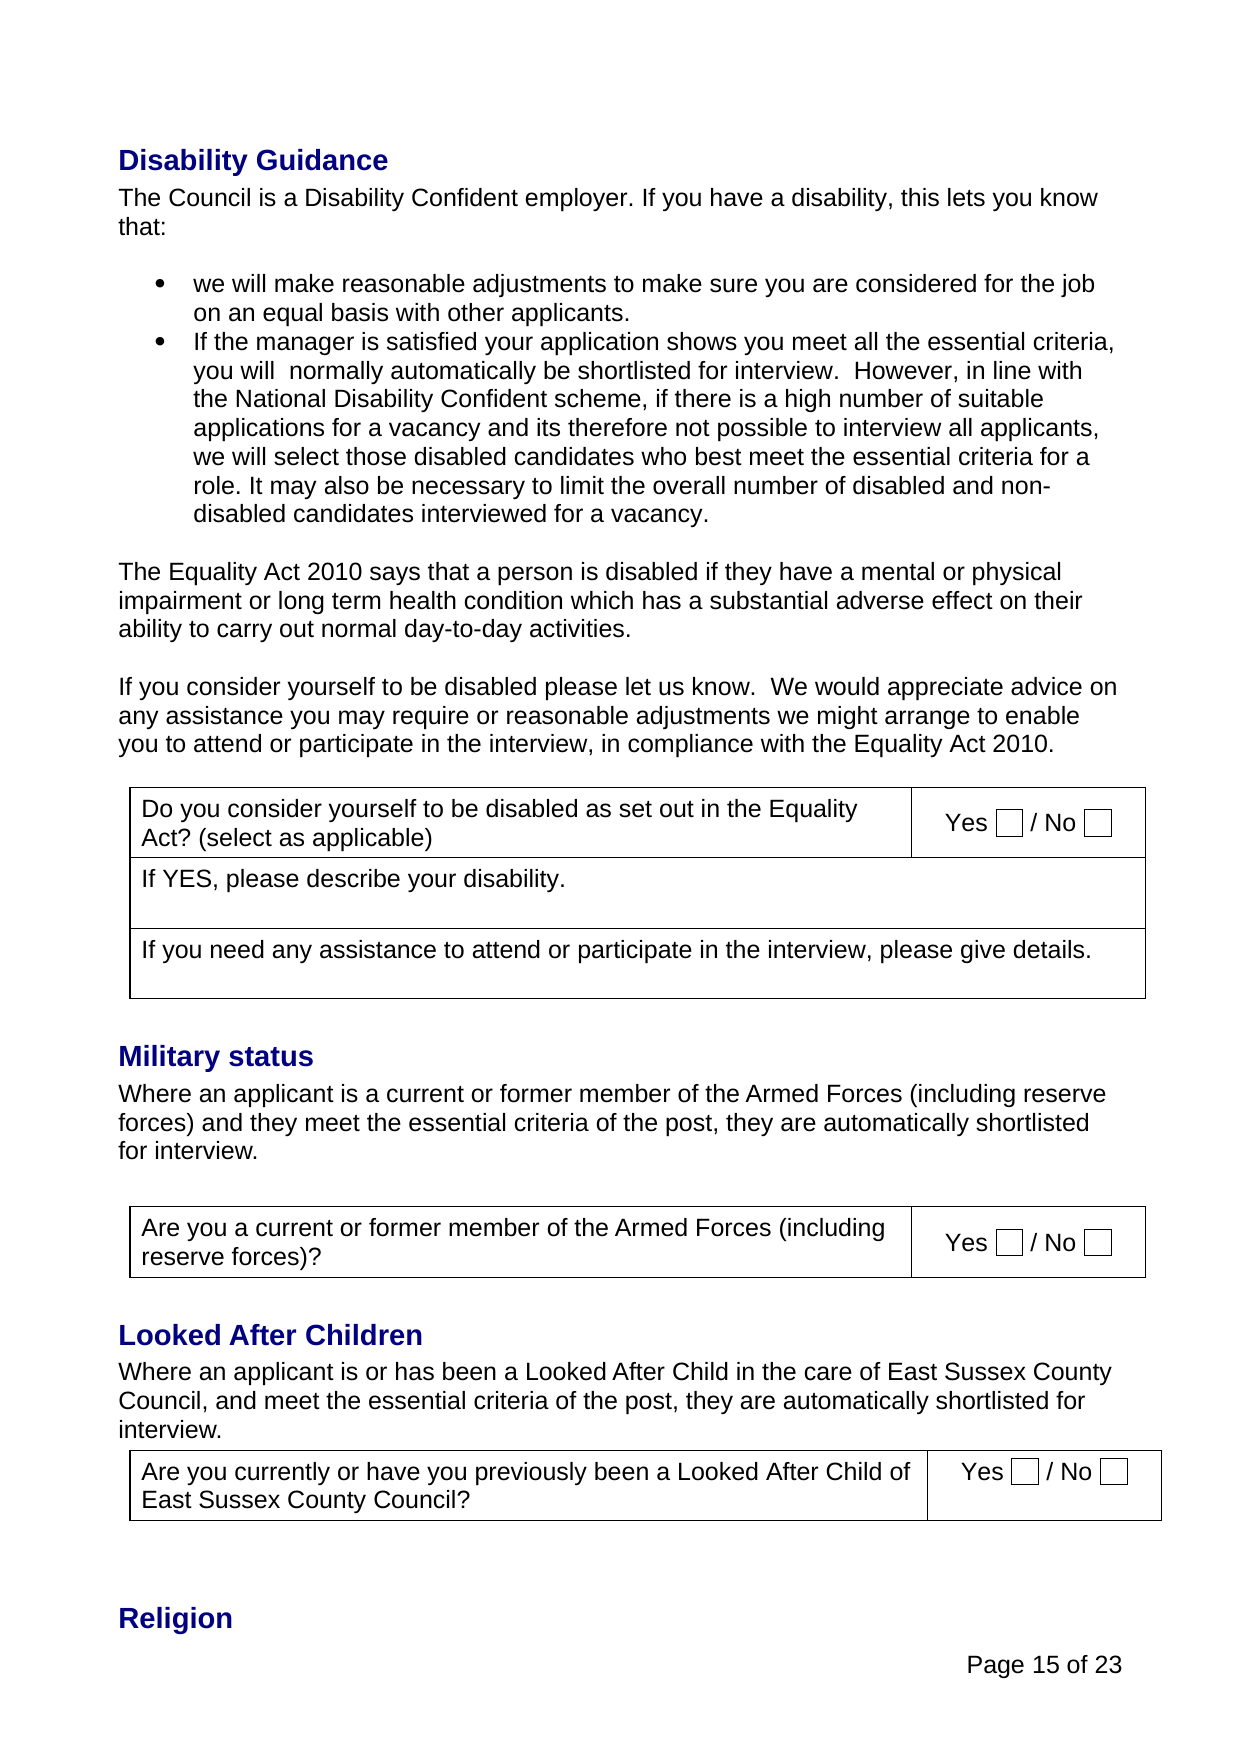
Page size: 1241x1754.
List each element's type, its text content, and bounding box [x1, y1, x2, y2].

table_header Are you currently or have you previously been a Looked After Child of East Sussex County Council? [131, 1451, 927, 1520]
subtitle Disability Guidance [118, 143, 1122, 177]
list If the manager is satisfied your application shows you meet all the essential criteria, you will normally automatically be shortlisted for interview. However, in line with the National Disability Confident scheme, if there is a high number of suitable applications for a vacancy and its therefore not possible to interview all applicants, we will select those disabled candidates who best meet the essential criteria for a role. It may also be necessary to limit the overall number of disabled and non-disabled candidates interviewed for a vacancy. [156, 327, 1122, 528]
table_header Yes / No [912, 788, 1145, 857]
text The Equality Act 2010 says that a person is disabled if they have a mental or physical impairment or long term health condition which has a substantial adverse effect on their ability to carry out normal day-to-day activities. [118, 557, 1122, 643]
text Religion [118, 1601, 1122, 1634]
text Looked After Children [118, 1317, 1122, 1351]
table_header Are you a current or former member of the Armed Forces (including reserve forces)? [131, 1207, 911, 1277]
table_cell If YES, please describe your disability. [131, 858, 1145, 928]
text The Council is a Disability Confident employer. If you have a disability, this lets you know that: [118, 183, 1122, 240]
table_header Yes / No [912, 1207, 1145, 1277]
text Military status [118, 1039, 1122, 1072]
text If you consider yourself to be disabled please let us know. We would appreciate advice on any assistance you may require or reasonable adjustments we might arrange to enable you to attend or participate in the interview, in compliance with the Equality Act 2010. [118, 672, 1122, 758]
text Where an applicant is a current or former member of the Armed Forces (including reserve forces) and they meet the essential criteria of the post, they are automatically shortlisted for interview. [118, 1079, 1122, 1165]
table_header Do you consider yourself to be disabled as set out in the Equality Act? (select as applicable) [131, 788, 911, 857]
table_cell If you need any assistance to attend or participate in the interview, please give details. [131, 929, 1145, 998]
table_header Yes / No [928, 1451, 1161, 1520]
list we will make reasonable adjustments to make sure you are considered for the job on an equal basis with other applicants. [156, 269, 1122, 327]
text Where an applicant is or has been a Looked After Child in the care of East Sussex County Council, and meet the essential criteria of the post, they are automatically shortlisted for interview. [118, 1357, 1122, 1443]
